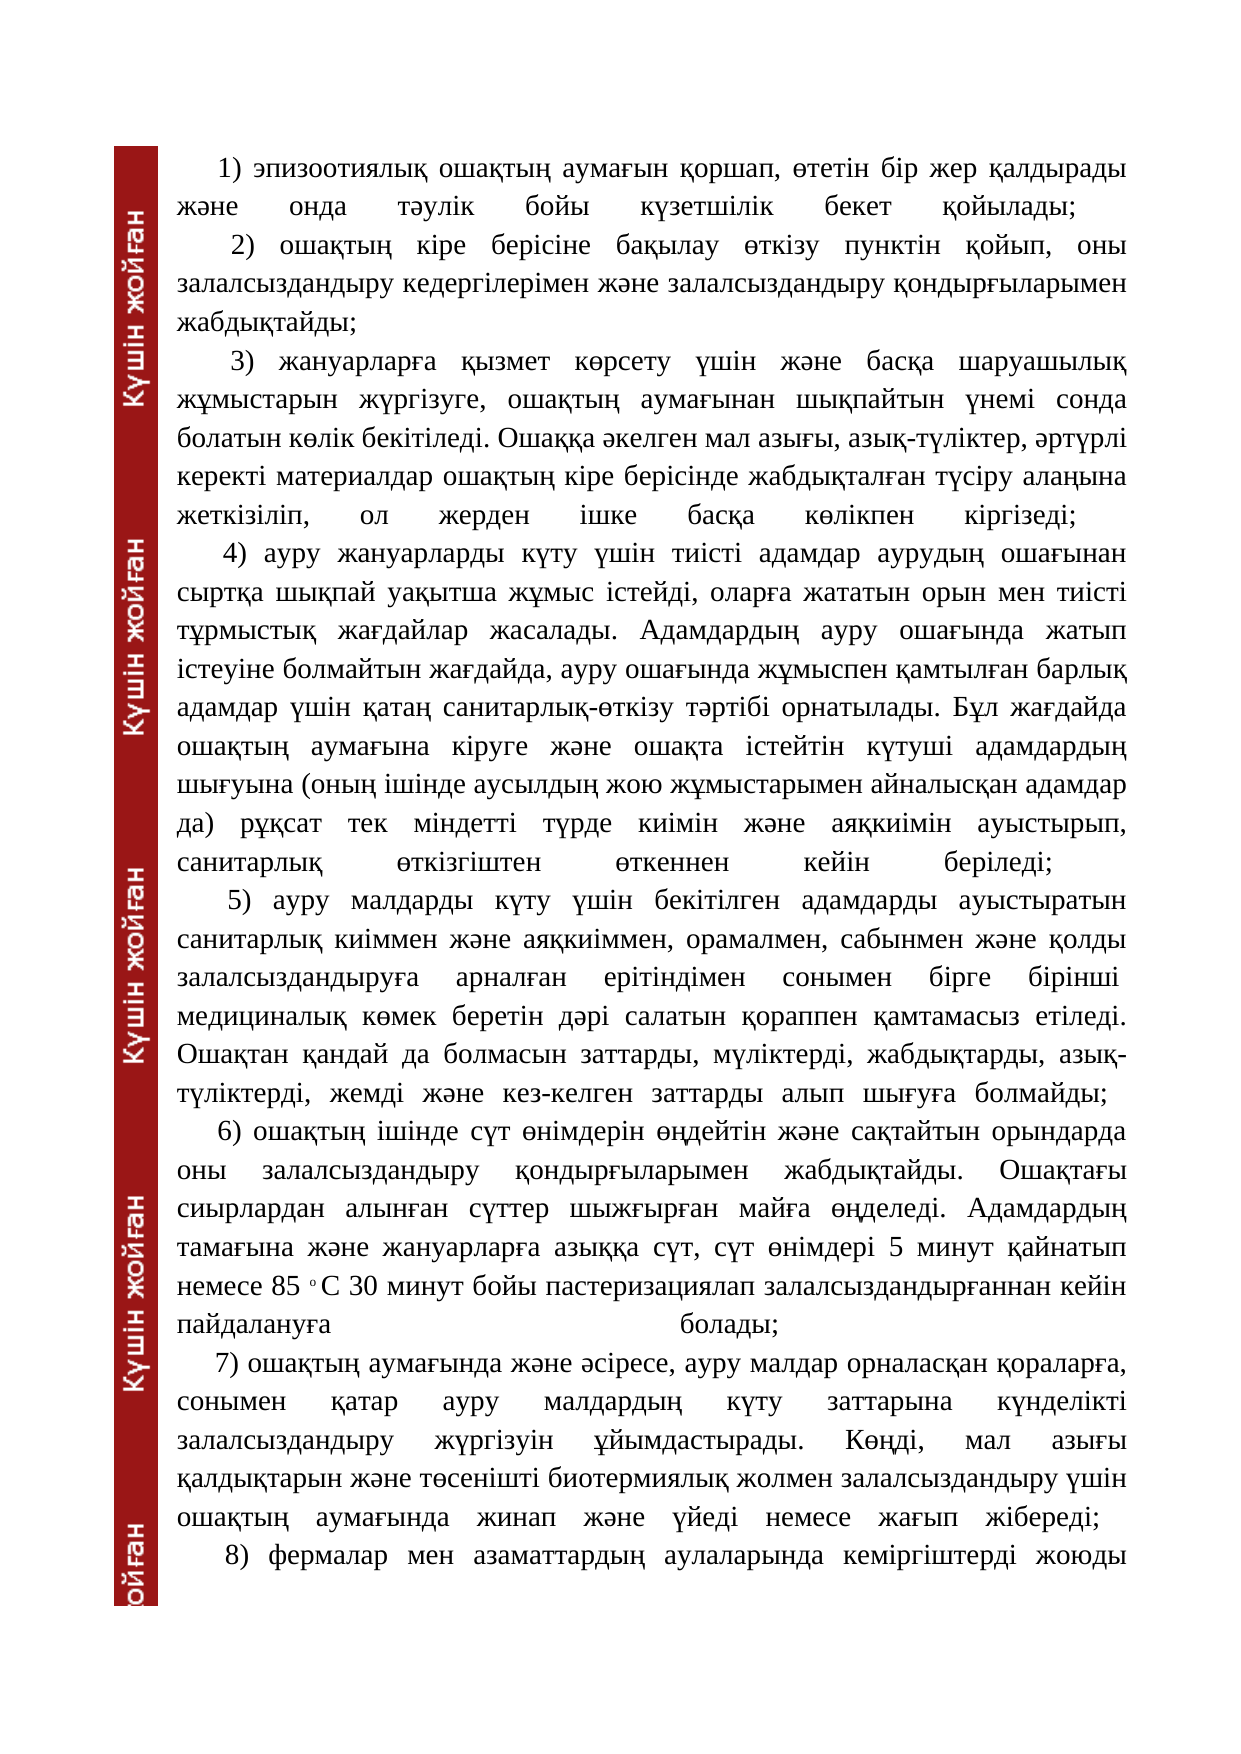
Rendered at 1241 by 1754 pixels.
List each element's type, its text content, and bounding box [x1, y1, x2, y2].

picture [114, 1571, 158, 1606]
picture [114, 146, 158, 150]
